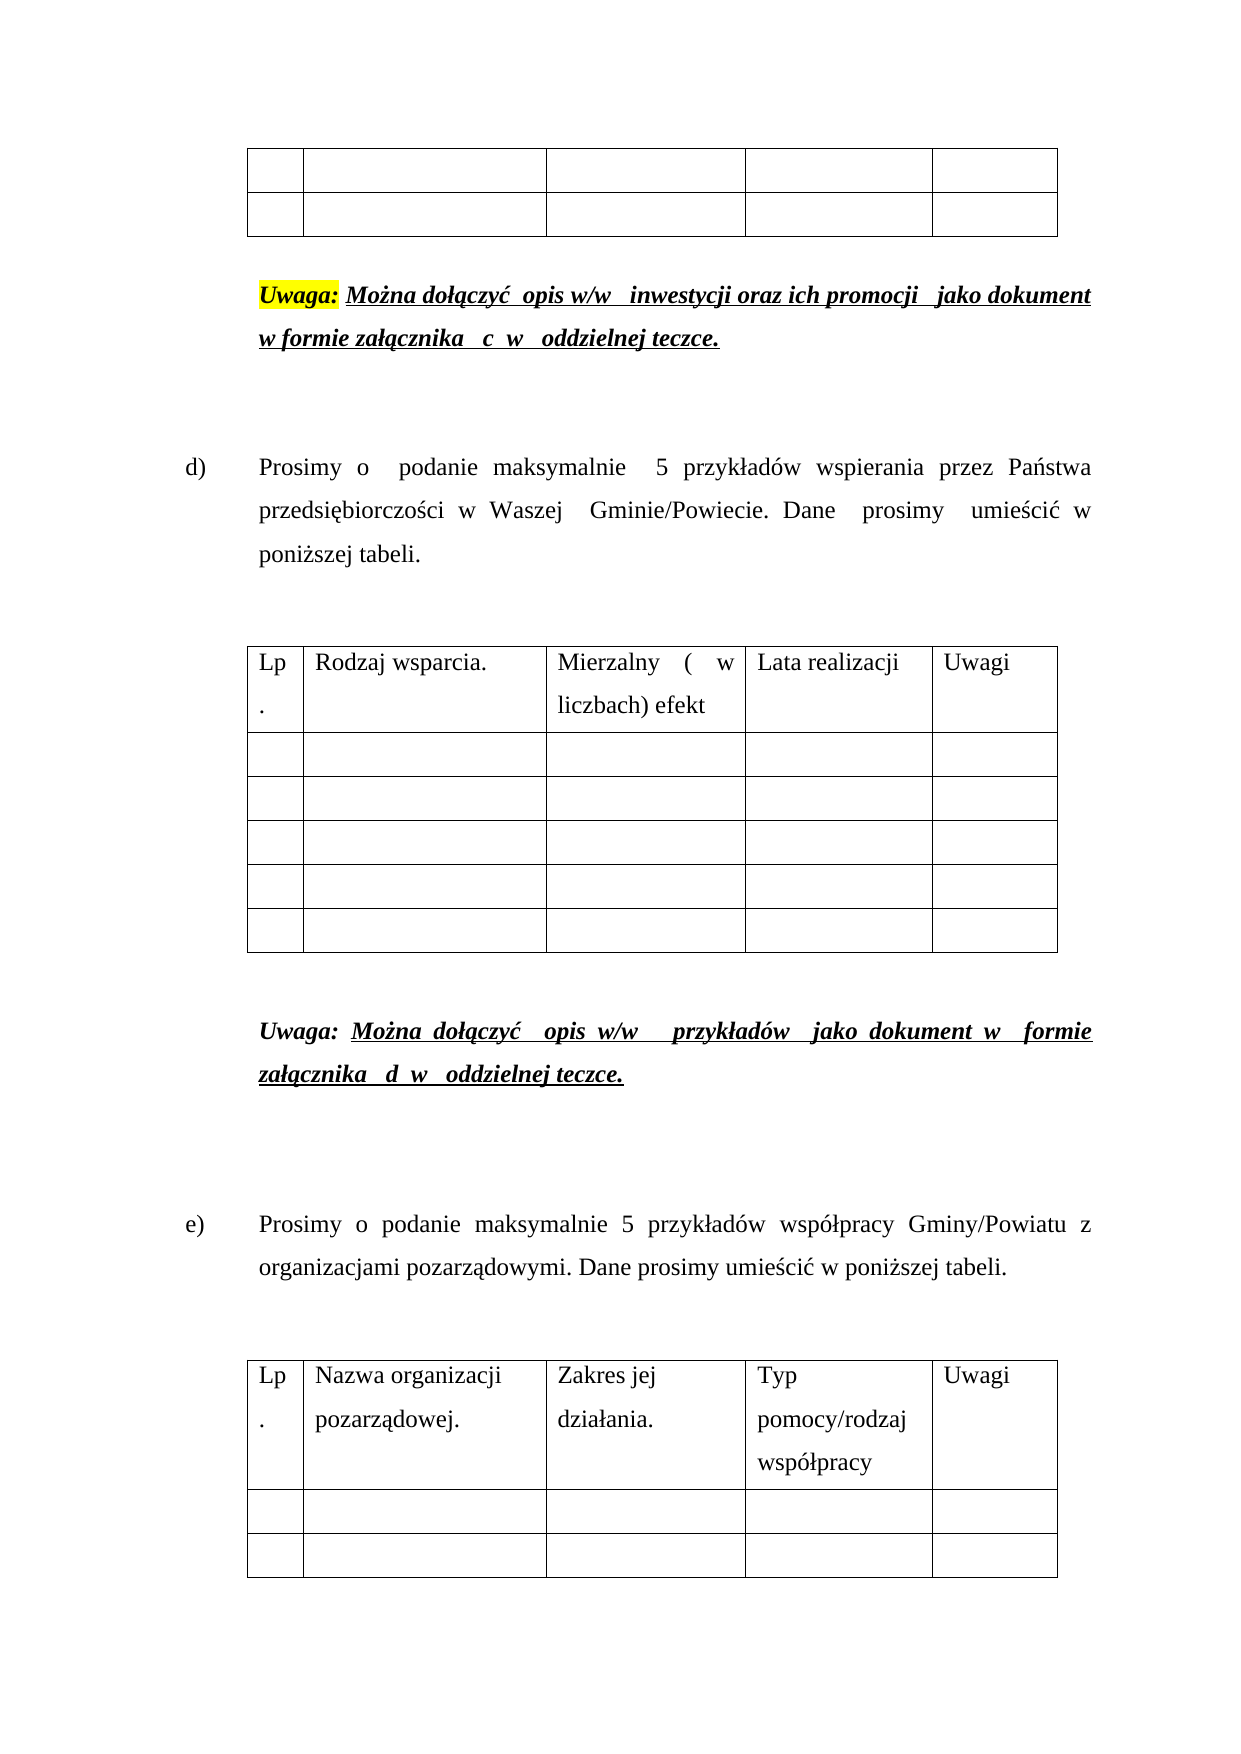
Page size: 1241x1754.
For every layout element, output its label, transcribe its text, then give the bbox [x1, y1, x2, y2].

table_cell [746, 777, 932, 820]
table_header Typ pomocy/rodzaj współpracy [746, 1361, 932, 1489]
table_header Rodzaj wsparcia. [304, 647, 546, 732]
table_cell [547, 733, 745, 776]
table_cell [248, 733, 303, 776]
table_cell [304, 777, 546, 820]
table_cell [547, 821, 745, 864]
table_cell [746, 865, 932, 908]
table_cell [933, 777, 1057, 820]
table_header Lp. [248, 647, 303, 732]
table_cell [746, 193, 932, 236]
table_cell [746, 909, 932, 952]
table_cell [933, 193, 1057, 236]
table_cell [547, 1534, 745, 1577]
table_cell [304, 821, 546, 864]
table_cell [248, 193, 303, 236]
table_cell [304, 1534, 546, 1577]
table_cell [304, 149, 546, 192]
table_cell [746, 821, 932, 864]
table_header Uwagi [933, 1361, 1057, 1489]
list Uwaga: Można dołączyć opis w/w inwestycji oraz ich promocji jako dokument w formie załącznika c w oddzielnej teczce. [258, 280, 1093, 352]
table_cell [547, 865, 745, 908]
table_cell [547, 777, 745, 820]
table_cell [248, 1490, 303, 1533]
table_cell [547, 909, 745, 952]
table_cell [304, 193, 546, 236]
table_cell [304, 909, 546, 952]
table_cell [933, 149, 1057, 192]
table_cell [746, 1490, 932, 1533]
table_cell [933, 909, 1057, 952]
table_header Mierzalny ( w liczbach) efekt [547, 647, 745, 732]
table_header Zakres jej działania. [547, 1361, 745, 1489]
table_cell [933, 733, 1057, 776]
table_cell [248, 777, 303, 820]
table_cell [304, 865, 546, 908]
table_cell [746, 1534, 932, 1577]
list Prosimy o podanie maksymalnie 5 przykładów współpracy Gminy/Powiatu z organizacjami pozarządowymi. Dane prosimy umieścić w poniższej tabeli. [185, 1209, 1093, 1281]
table_header Lp. [248, 1361, 303, 1489]
table_header Nazwa organizacji pozarządowej. [304, 1361, 546, 1489]
table_cell [933, 1534, 1057, 1577]
table_header Uwagi [933, 647, 1057, 732]
table_cell [547, 149, 745, 192]
table_cell [248, 1534, 303, 1577]
table_cell [746, 733, 932, 776]
table_cell [933, 1490, 1057, 1533]
table_cell [547, 1490, 745, 1533]
table_cell [248, 909, 303, 952]
table_cell [933, 821, 1057, 864]
table_cell [547, 193, 745, 236]
table_cell [248, 821, 303, 864]
table_cell [248, 149, 303, 192]
list Prosimy o podanie maksymalnie 5 przykładów wspierania przez Państwa przedsiębiorczości w Waszej Gminie/Powiecie. Dane prosimy umieścić w poniższej tabeli. [185, 452, 1093, 567]
table_cell [248, 865, 303, 908]
table_cell [304, 733, 546, 776]
table_cell [304, 1490, 546, 1533]
table_header Lata realizacji [746, 647, 932, 732]
table_cell [933, 865, 1057, 908]
text Uwaga: Można dołączyć opis w/w przykładów jako dokument w formie załącznika d w oddzielnej teczce. [258, 1016, 1093, 1088]
table_cell [746, 149, 932, 192]
